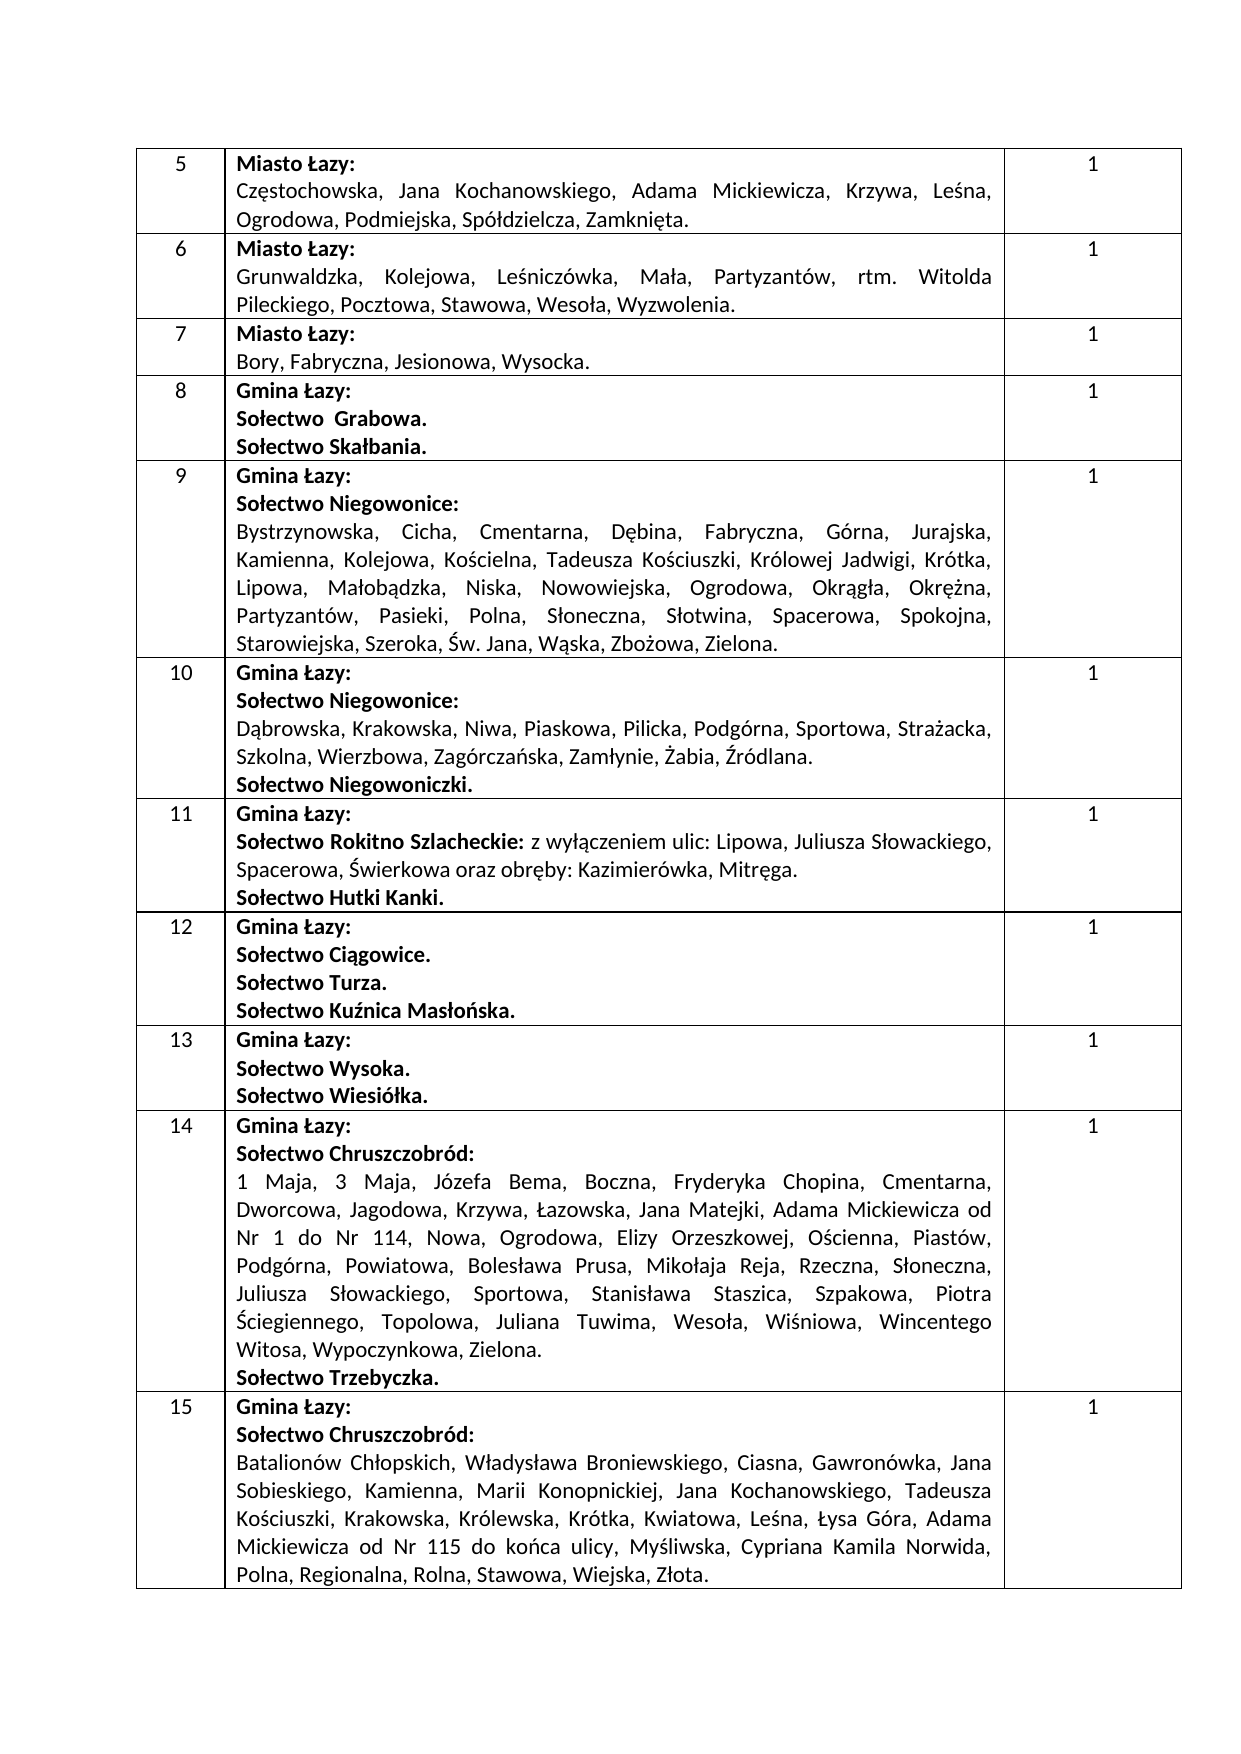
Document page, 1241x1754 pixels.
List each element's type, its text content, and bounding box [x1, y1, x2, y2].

table_cell Gmina Łazy: Sołectwo Chruszczobród: 1 Maja, 3 Maja, Józefa Bema, Boczna, Fryderyka Chopina, Cmentarna, Dworcowa, Jagodowa, Krzywa, Łazowska, Jana Matejki, Adama Mickiewicza od Nr 1 do Nr 114, Nowa, Ogrodowa, Elizy Orzeszkowej, Ościenna, Piastów, Podgórna, Powiatowa, Bolesława Prusa, Mikołaja Reja, Rzeczna, Słoneczna, Juliusza Słowackiego, Sportowa, Stanisława Staszica, Szpakowa, Piotra Ściegiennego, Topolowa, Juliana Tuwima, Wesoła, Wiśniowa, Wincentego Witosa, Wypoczynkowa, Zielona. Sołectwo Trzebyczka. [226, 1111, 1004, 1391]
table_cell 11 [137, 799, 224, 911]
table_cell 6 [137, 234, 224, 318]
table_cell 1 [1005, 376, 1181, 460]
table_cell 1 [1005, 799, 1181, 911]
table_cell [226, 1392, 1004, 1588]
table_cell Miasto Łazy: Bory, Fabryczna, Jesionowa, Wysocka. [226, 319, 1004, 375]
table_cell 15 [137, 1392, 224, 1588]
table_cell Gmina Łazy: Sołectwo Niegowonice: Bystrzynowska, Cicha, Cmentarna, Dębina, Fabryczna, Górna, Jurajska, Kamienna, Kolejowa, Kościelna, Tadeusza Kościuszki, Królowej Jadwigi, Krótka, Lipowa, Małobądzka, Niska, Nowowiejska, Ogrodowa, Okrągła, Okrężna, Partyzantów, Pasieki, Polna, Słoneczna, Słotwina, Spacerowa, Spokojna, Starowiejska, Szeroka, Św. Jana, Wąska, Zbożowa, Zielona. [226, 461, 1004, 657]
table_cell 1 [1005, 319, 1181, 375]
table_cell 1 [1005, 461, 1181, 657]
table_cell 7 [137, 319, 224, 375]
table_cell Gmina Łazy: Sołectwo Rokitno Szlacheckie: z wyłączeniem ulic: Lipowa, Juliusza Słowackiego, Spacerowa, Świerkowa oraz obręby: Kazimierówka, Mitręga. Sołectwo Hutki Kanki. [226, 799, 1004, 911]
table_cell 8 [137, 376, 224, 460]
table_cell 5 [137, 149, 224, 233]
table_cell 1 [1005, 1111, 1181, 1391]
table_cell 1 [1005, 1026, 1181, 1110]
table_cell Gmina Łazy: Sołectwo Wysoka. Sołectwo Wiesiółka. [226, 1026, 1004, 1110]
table_cell Gmina Łazy: Sołectwo Grabowa. Sołectwo Skałbania. [226, 376, 1004, 460]
table_cell Miasto Łazy: Częstochowska, Jana Kochanowskiego, Adama Mickiewicza, Krzywa, Leśna, Ogrodowa, Podmiejska, Spółdzielcza, Zamknięta. [226, 149, 1004, 233]
table_cell Gmina Łazy: Sołectwo Niegowonice: Dąbrowska, Krakowska, Niwa, Piaskowa, Pilicka, Podgórna, Sportowa, Strażacka, Szkolna, Wierzbowa, Zagórczańska, Zamłynie, Żabia, Źródlana. Sołectwo Niegowoniczki. [226, 658, 1004, 798]
table_cell Miasto Łazy: Grunwaldzka, Kolejowa, Leśniczówka, Mała, Partyzantów, rtm. Witolda Pileckiego, Pocztowa, Stawowa, Wesoła, Wyzwolenia. [226, 234, 1004, 318]
table_cell 13 [137, 1026, 224, 1110]
table_cell 14 [137, 1111, 224, 1391]
table_cell 9 [137, 461, 224, 657]
table_cell 1 [1005, 658, 1181, 798]
table_cell 12 [137, 913, 224, 1024]
table_cell 1 [1005, 149, 1181, 233]
table_cell Gmina Łazy: Sołectwo Ciągowice. Sołectwo Turza. Sołectwo Kuźnica Masłońska. [226, 913, 1004, 1024]
table_cell 1 [1005, 1392, 1181, 1588]
table_cell 1 [1005, 234, 1181, 318]
table_cell 1 [1005, 913, 1181, 1024]
table_cell 10 [137, 658, 224, 798]
